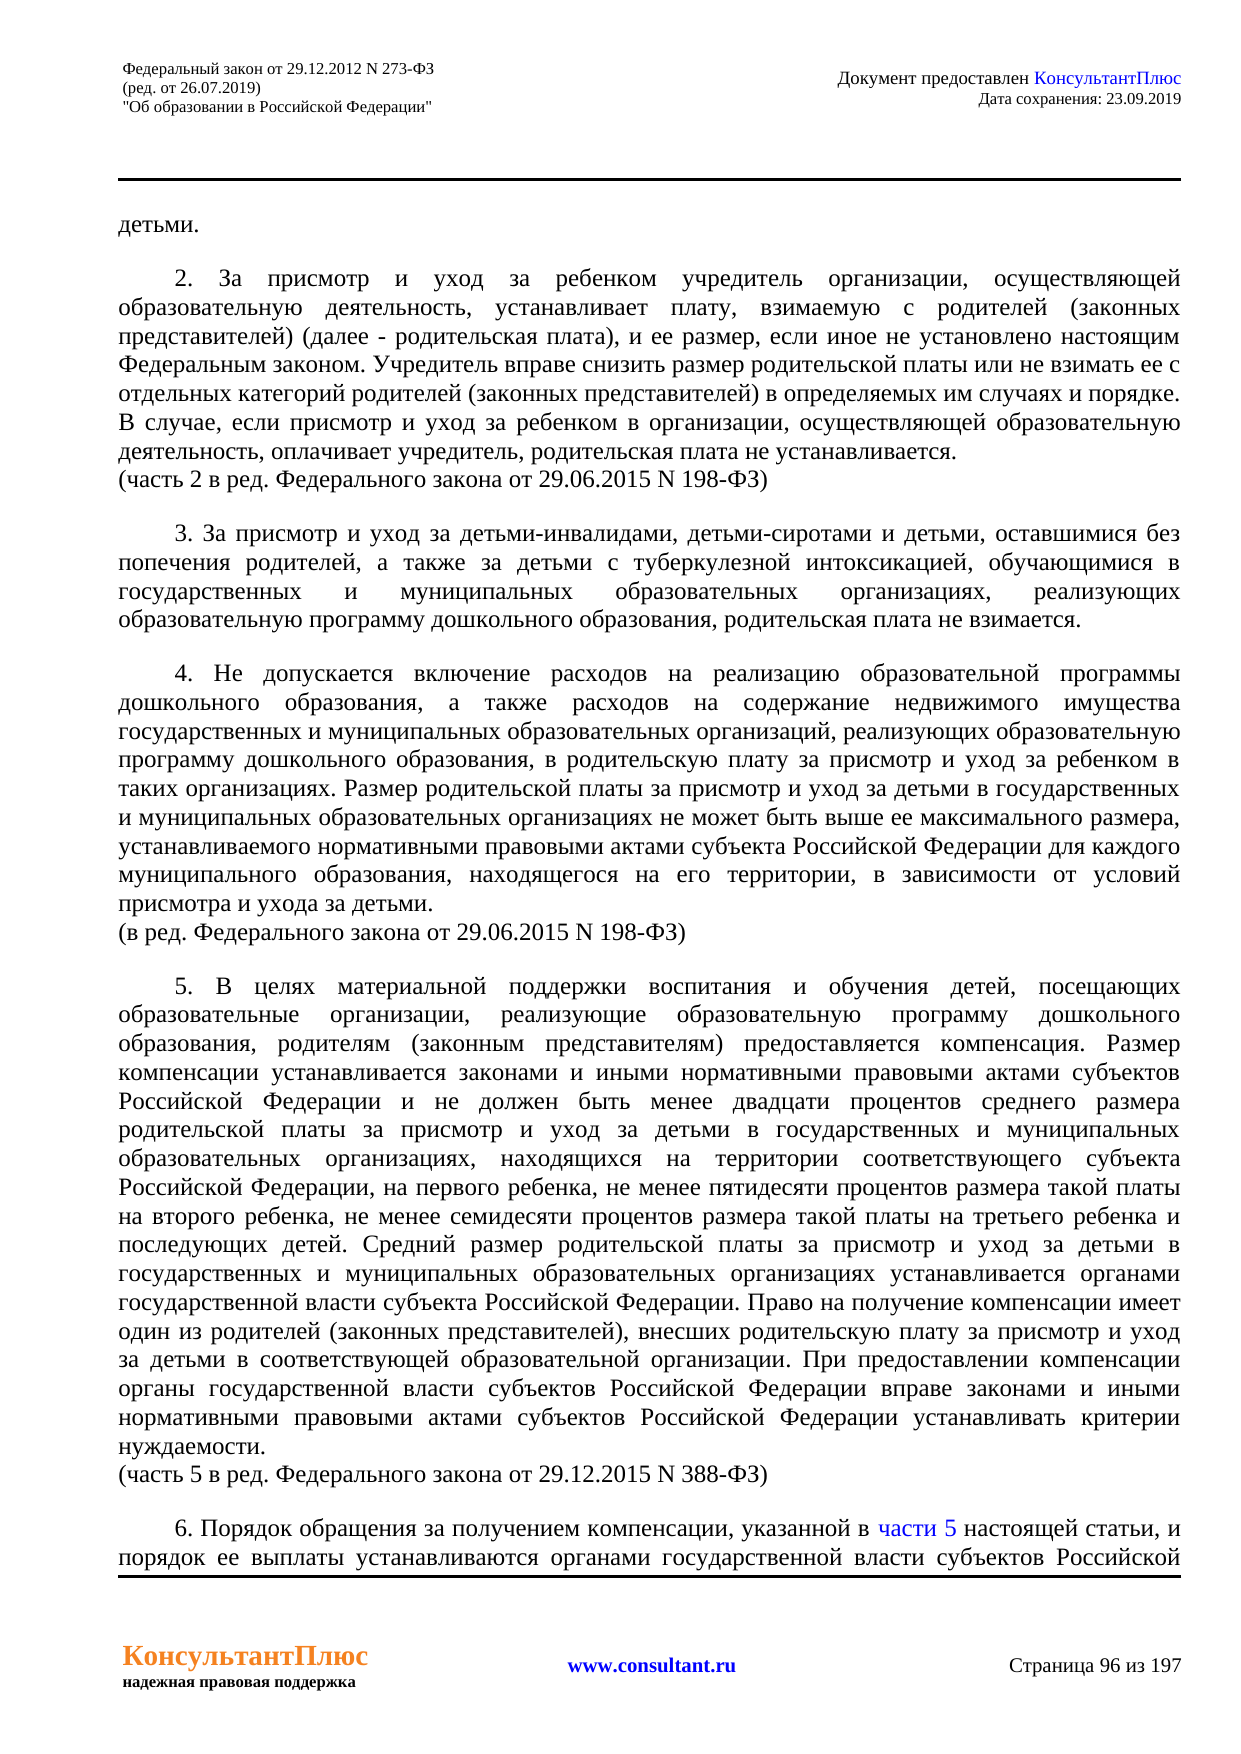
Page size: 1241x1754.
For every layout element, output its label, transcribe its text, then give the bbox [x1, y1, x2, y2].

text 2. За присмотр и уход за ребенком учредитель организации, осуществляющей образовательную деятельность, устанавливает плату, взимаемую с родителей (законных представителей) (далее - родительская плата), и ее размер, если иное не установлено настоящим Федеральным законом. Учредитель вправе снизить размер родительской платы или не взимать ее с отдельных категорий родителей (законных представителей) в определяемых им случаях и порядке. В случае, если присмотр и уход за ребенком в организации, осуществляющей образовательную деятельность, оплачивает учредитель, родительская плата не устанавливается. [118, 263, 1181, 464]
text 5. В целях материальной поддержки воспитания и обучения детей, посещающих образовательные организации, реализующие образовательную программу дошкольного образования, родителям (законным представителям) предоставляется компенсация. Размер компенсации устанавливается законами и иными нормативными правовыми актами субъектов Российской Федерации и не должен быть менее двадцати процентов среднего размера родительской платы за присмотр и уход за детьми в государственных и муниципальных образовательных организациях, находящихся на территории соответствующего субъекта Российской Федерации, на первого ребенка, не менее пятидесяти процентов размера такой платы на второго ребенка, не менее семидесяти процентов размера такой платы на третьего ребенка и последующих детей. Средний размер родительской платы за присмотр и уход за детьми в государственных и муниципальных образовательных организациях устанавливается органами государственной власти субъекта Российской Федерации. Право на получение компенсации имеет один из родителей (законных представителей), внесших родительскую плату за присмотр и уход за детьми в соответствующей образовательной организации. При предоставлении компенсации органы государственной власти субъектов Российской Федерации вправе законами и иными нормативными правовыми актами субъектов Российской Федерации устанавливать критерии нуждаемости. [118, 971, 1181, 1459]
text (часть 5 в ред. Федерального закона от 29.12.2015 N 388-ФЗ) [118, 1459, 1181, 1488]
text (в ред. Федерального закона от 29.06.2015 N 198-ФЗ) [118, 917, 1181, 946]
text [118, 1513, 1181, 1571]
text 3. За присмотр и уход за детьми-инвалидами, детьми-сиротами и детьми, оставшимися без попечения родителей, а также за детьми с туберкулезной интоксикацией, обучающимися в государственных и муниципальных образовательных организациях, реализующих образовательную программу дошкольного образования, родительская плата не взимается. [118, 518, 1181, 633]
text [118, 209, 1181, 238]
text (часть 2 в ред. Федерального закона от 29.06.2015 N 198-ФЗ) [118, 464, 1181, 493]
text 4. Не допускается включение расходов на реализацию образовательной программы дошкольного образования, а также расходов на содержание недвижимого имущества государственных и муниципальных образовательных организаций, реализующих образовательную программу дошкольного образования, в родительскую плату за присмотр и уход за ребенком в таких организациях. Размер родительской платы за присмотр и уход за детьми в государственных и муниципальных образовательных организациях не может быть выше ее максимального размера, устанавливаемого нормативными правовыми актами субъекта Российской Федерации для каждого муниципального образования, находящегося на его территории, в зависимости от условий присмотра и ухода за детьми. [118, 658, 1181, 917]
